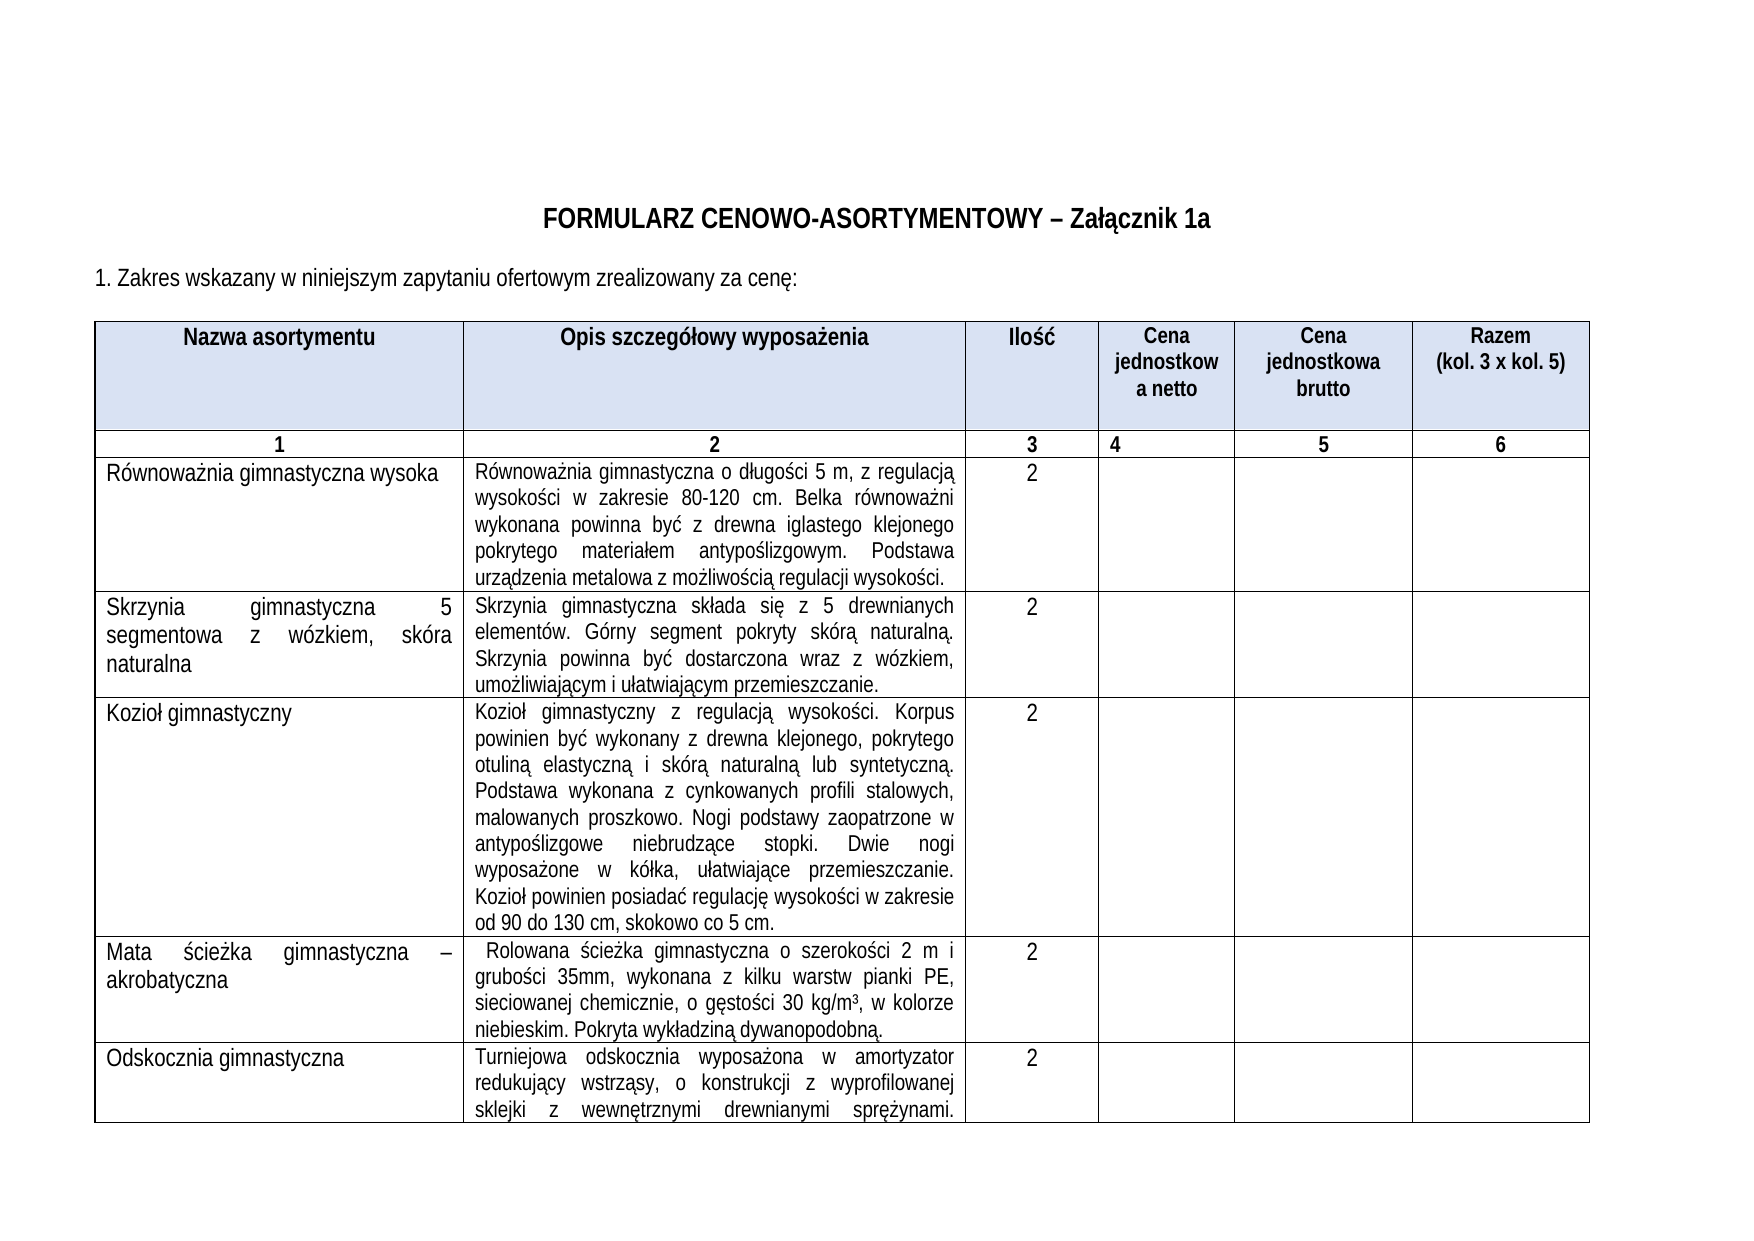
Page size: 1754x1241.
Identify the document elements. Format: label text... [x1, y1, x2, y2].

table_cell 2 [966, 592, 1098, 697]
table_cell [1099, 698, 1234, 936]
table_header Opis szczegółowy wyposażenia [464, 322, 965, 429]
table_cell Skrzynia gimnastyczna 5 segmentowa z wózkiem, skóra naturalna [96, 592, 463, 697]
table_cell [1413, 937, 1589, 1042]
table_cell 2 [966, 458, 1098, 591]
table_cell 2 [464, 431, 965, 457]
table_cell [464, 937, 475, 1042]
table_cell Kozioł gimnastyczny z regulacją wysokości. Korpus powinien być wykonany z drewna klejonego, pokrytego otuliną elastyczną i skórą naturalną lub syntetyczną. Podstawa wykonana z cynkowanych profili stalowych, malowanych proszkowo. Nogi podstawy zaopatrzone w antypoślizgowe niebrudzące stopki. Dwie nogi wyposażone w kółka, ułatwiające przemieszczanie. Kozioł powinien posiadać regulację wysokości w zakresie od 90 do 130 cm, skokowo co 5 cm. [464, 698, 965, 936]
table_cell [1413, 458, 1589, 591]
table_cell [1099, 937, 1234, 1042]
text FORMULARZ CENOWO-ASORTYMENTOWY – Załącznik 1a [94, 201, 1659, 235]
table_cell 6 [1413, 431, 1589, 457]
table_header Ilość [966, 322, 1098, 429]
table_cell [1235, 1043, 1412, 1122]
table_cell 2 [966, 698, 1098, 936]
table_cell [1413, 698, 1589, 936]
table_cell Mata ścieżka gimnastyczna – akrobatyczna [96, 937, 463, 1042]
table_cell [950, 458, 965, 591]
table_cell 4 [1099, 431, 1234, 457]
table_cell [1099, 1043, 1234, 1122]
table_cell 3 [966, 431, 1098, 457]
table_header Nazwa asortymentu [96, 322, 463, 429]
table_cell 1 [96, 431, 463, 457]
table_cell Skrzynia gimnastyczna składa się z 5 drewnianych elementów. Górny segment pokryty skórą naturalną. Skrzynia powinna być dostarczona wraz z wózkiem, umożliwiającym i ułatwiającym przemieszczanie. [464, 592, 965, 697]
table_header Razem (kol. 3 x kol. 5) [1413, 322, 1589, 429]
table_cell Kozioł gimnastyczny [96, 698, 463, 936]
table_cell Równoważnia gimnastyczna o długości 5 m, z regulacją wysokości w zakresie 80-120 cm. Belka równoważni wykonana powinna być z drewna iglastego klejonego pokrytego materiałem antypoślizgowym. Podstawa urządzenia metalowa z możliwością regulacji wysokości. [464, 458, 945, 591]
table_cell [1413, 1043, 1589, 1122]
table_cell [96, 1043, 463, 1122]
table_cell 2 [966, 937, 1098, 1042]
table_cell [464, 1043, 965, 1122]
table_cell [1099, 592, 1234, 697]
table_cell 5 [1235, 431, 1412, 457]
table_header Cena jednostkowa netto [1099, 322, 1234, 429]
table_cell Równoważnia gimnastyczna wysoka [96, 458, 463, 591]
table_cell [1235, 592, 1412, 697]
table_cell [1235, 937, 1412, 1042]
table_cell 2 [966, 1043, 1098, 1122]
table_cell [1099, 458, 1234, 591]
text 1. Zakres wskazany w niniejszym zapytaniu ofertowym zrealizowany za cenę: [94, 263, 1659, 292]
table_cell [1235, 698, 1412, 936]
table_cell [1413, 592, 1589, 697]
table_cell [1235, 458, 1412, 591]
table_header Cena jednostkowa brutto [1235, 322, 1412, 429]
